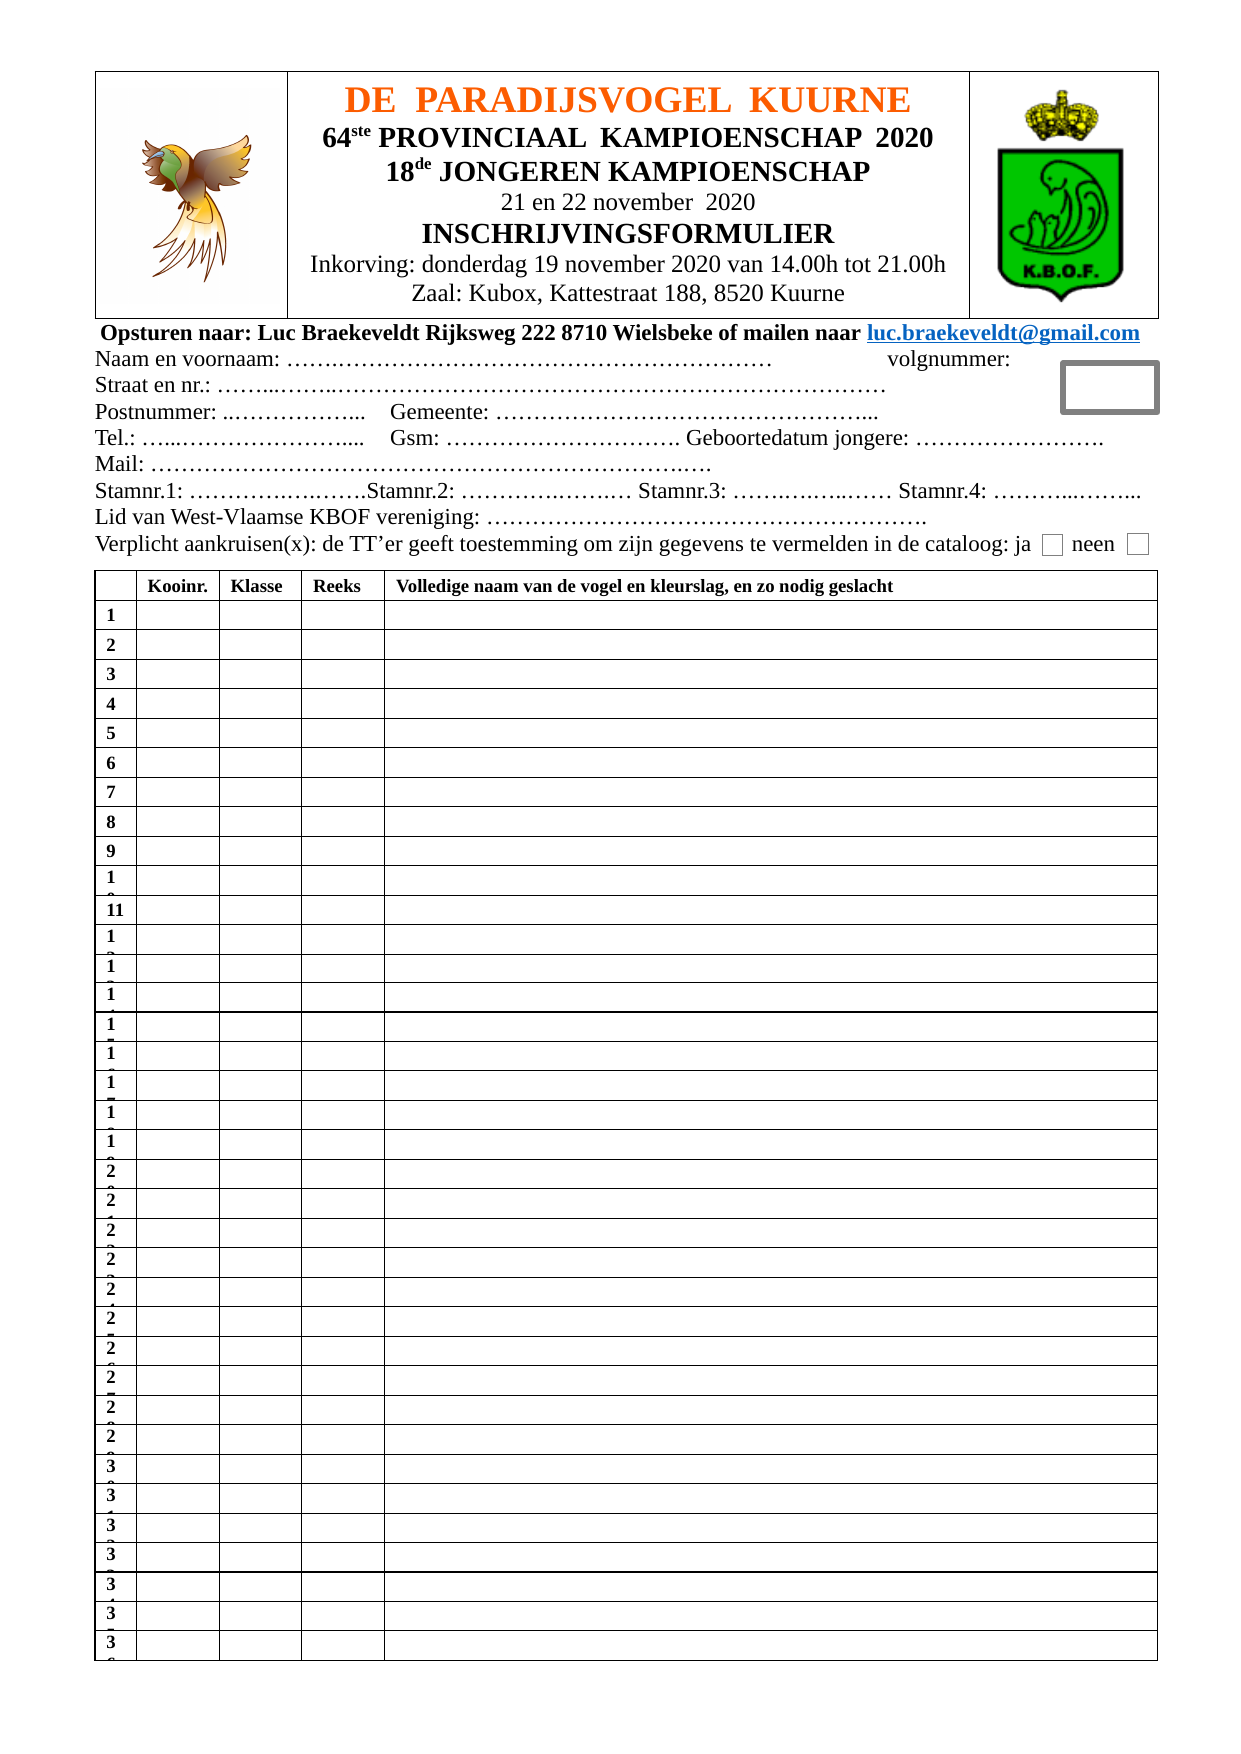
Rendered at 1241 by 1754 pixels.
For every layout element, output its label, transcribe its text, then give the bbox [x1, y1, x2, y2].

text Postnummer: ..……………... Gemeente: …………………………………………... [94, 398, 1146, 424]
table_cell 6 [96, 748, 136, 777]
table_cell [302, 1219, 384, 1247]
table_cell [302, 1042, 384, 1070]
table_cell [385, 1514, 1157, 1542]
table_cell [137, 1396, 219, 1424]
table_cell [302, 1573, 384, 1601]
table_cell [302, 1602, 384, 1630]
table_cell [385, 1071, 1157, 1100]
table_cell [220, 1307, 301, 1336]
table_cell [302, 807, 384, 836]
table_cell [137, 955, 219, 982]
picture [986, 81, 1159, 311]
table_cell [385, 955, 1157, 982]
table_header Kooinr. [137, 571, 219, 600]
table_cell [137, 1042, 219, 1070]
table_cell [220, 1514, 301, 1542]
table_cell 15 [96, 1013, 136, 1041]
table_cell [302, 837, 384, 865]
table_cell [385, 1366, 1157, 1394]
table_cell [302, 1543, 384, 1571]
table_cell [220, 1042, 301, 1070]
table_cell [302, 1425, 384, 1453]
table_cell [137, 1543, 219, 1571]
table_cell 26 [96, 1337, 136, 1365]
table_cell [220, 660, 301, 688]
table_cell [302, 1455, 384, 1483]
table_cell [137, 1013, 219, 1041]
table_cell [302, 630, 384, 659]
table_cell 27 [96, 1366, 136, 1394]
table_cell [220, 1101, 301, 1129]
table_cell [385, 1396, 1157, 1424]
table_cell [302, 896, 384, 924]
table_cell [220, 1602, 301, 1630]
table_cell [137, 1484, 219, 1512]
table_cell [385, 1484, 1157, 1512]
table_header [96, 72, 287, 318]
table_cell [220, 866, 301, 894]
table_cell 3 [96, 660, 136, 688]
table_cell [220, 896, 301, 924]
table_cell [137, 630, 219, 659]
table_cell 35 [96, 1602, 136, 1630]
table_cell [220, 925, 301, 953]
table_cell [220, 1631, 301, 1660]
table_cell [137, 660, 219, 688]
table_cell [137, 1189, 219, 1218]
table_cell [302, 866, 384, 894]
table_cell [385, 866, 1157, 894]
table_cell [137, 1160, 219, 1188]
table_cell [385, 983, 1157, 1011]
table_cell [385, 896, 1157, 924]
table_cell [137, 1337, 219, 1365]
table_cell [137, 1219, 219, 1247]
table_cell 13 [96, 955, 136, 982]
table_cell [220, 1366, 301, 1394]
table_cell 11 [96, 896, 136, 924]
table_cell [302, 1396, 384, 1424]
table_cell [385, 1543, 1157, 1571]
table_cell [302, 1278, 384, 1306]
table_cell [385, 1278, 1157, 1306]
table_cell 29 [96, 1425, 136, 1453]
table_cell 36 [96, 1631, 136, 1660]
table_cell 20 [96, 1160, 136, 1188]
table_cell [220, 1337, 301, 1365]
table_cell [385, 1130, 1157, 1159]
table_cell [302, 1484, 384, 1512]
table_cell [302, 1013, 384, 1041]
table_cell [385, 1219, 1157, 1247]
table_cell [385, 1160, 1157, 1188]
table_cell [137, 896, 219, 924]
table_cell [220, 837, 301, 865]
table_cell [385, 837, 1157, 865]
table_cell [220, 719, 301, 747]
table_cell [385, 1573, 1157, 1601]
table_cell [302, 1160, 384, 1188]
table_cell [302, 748, 384, 777]
table_cell [137, 1366, 219, 1394]
table_cell [385, 1337, 1157, 1365]
picture [98, 88, 280, 304]
table_cell [385, 1307, 1157, 1336]
table_cell [220, 748, 301, 777]
table_cell [302, 1366, 384, 1394]
table_cell [137, 778, 219, 806]
table_cell [220, 1219, 301, 1247]
table_header Klasse [220, 571, 301, 600]
table_cell 10 [96, 866, 136, 894]
table_cell [302, 983, 384, 1011]
table_cell [220, 1160, 301, 1188]
table_cell [137, 1455, 219, 1483]
table_cell 17 [96, 1071, 136, 1100]
table_cell [302, 719, 384, 747]
table_cell [220, 1484, 301, 1512]
text Tel.: …...………………….... Gsm: …………………………. Geboortedatum jongere: ……………………. [94, 424, 1146, 451]
table_cell [137, 837, 219, 865]
table_cell [220, 983, 301, 1011]
table_cell [220, 689, 301, 718]
table_cell [137, 925, 219, 953]
table_cell [220, 1543, 301, 1571]
table_cell 4 [96, 689, 136, 718]
table_cell [385, 601, 1157, 629]
table_cell [137, 1307, 219, 1336]
table_cell [137, 1071, 219, 1100]
table_cell 19 [96, 1130, 136, 1159]
table_cell 16 [96, 1042, 136, 1070]
table_cell 28 [96, 1396, 136, 1424]
table_cell 30 [96, 1455, 136, 1483]
table_cell [302, 1248, 384, 1277]
table_cell [220, 1130, 301, 1159]
table_cell [385, 1042, 1157, 1070]
table_cell [302, 601, 384, 629]
table_cell [137, 1425, 219, 1453]
table_cell [302, 660, 384, 688]
table_cell [385, 1425, 1157, 1453]
table_cell [302, 1071, 384, 1100]
table_cell [137, 1101, 219, 1129]
table_cell 23 [96, 1248, 136, 1277]
table_cell [385, 630, 1157, 659]
table_cell [385, 689, 1157, 718]
table_cell [385, 1602, 1157, 1630]
table_cell [385, 1631, 1157, 1660]
table_cell [220, 1573, 301, 1601]
table_cell [220, 955, 301, 982]
table_header Volledige naam van de vogel en kleurslag, en zo nodig geslacht [385, 571, 1157, 600]
table_cell [137, 1278, 219, 1306]
table_cell [385, 1455, 1157, 1483]
table_cell [385, 719, 1157, 747]
text Mail: …………………………………………………………….…. [94, 451, 1146, 477]
text Straat en nr.: ……...……..……………………………………………………………… [94, 371, 1060, 398]
table_cell [137, 983, 219, 1011]
table_cell [220, 807, 301, 836]
table_cell [302, 1130, 384, 1159]
table_cell [137, 601, 219, 629]
table_cell 9 [96, 837, 136, 865]
table_cell [220, 1425, 301, 1453]
table_cell 2 [96, 630, 136, 659]
table_cell [302, 1631, 384, 1660]
table_cell [302, 1307, 384, 1336]
table_header Reeks [302, 571, 384, 600]
table_cell [302, 778, 384, 806]
table_cell [302, 925, 384, 953]
table_cell [137, 748, 219, 777]
table_cell [137, 1514, 219, 1542]
table_cell [137, 689, 219, 718]
table_header [96, 571, 136, 600]
table_cell [220, 1248, 301, 1277]
table_cell [137, 1631, 219, 1660]
table_cell [137, 1248, 219, 1277]
table_cell [302, 1101, 384, 1129]
table_cell 21 [96, 1189, 136, 1218]
table_cell [220, 1396, 301, 1424]
table_cell 12 [96, 925, 136, 953]
table_cell 5 [96, 719, 136, 747]
table_cell [302, 689, 384, 718]
table_cell 31 [96, 1484, 136, 1512]
text Opsturen naar: Luc Braekeveldt Rijksweg 222 8710 Wielsbeke of mailen naar luc.braekeveldt@gmail.com [94, 319, 1146, 345]
table_cell 32 [96, 1514, 136, 1542]
table_cell [220, 778, 301, 806]
table_cell [385, 1101, 1157, 1129]
text Lid van West-Vlaamse KBOF vereniging: …………………………………………………. [94, 503, 1146, 529]
table_cell [385, 925, 1157, 953]
table_cell [220, 1278, 301, 1306]
table_cell [385, 778, 1157, 806]
table_cell 24 [96, 1278, 136, 1306]
table_cell [220, 601, 301, 629]
table_cell 22 [96, 1219, 136, 1247]
table_cell 14 [96, 983, 136, 1011]
table_cell 8 [96, 807, 136, 836]
table_cell 1 [96, 601, 136, 629]
table_cell [385, 1013, 1157, 1041]
table_cell [220, 1189, 301, 1218]
table_cell [137, 866, 219, 894]
table_cell [385, 1189, 1157, 1218]
table_cell [302, 1514, 384, 1542]
table_header [970, 72, 1158, 318]
table_cell 33 [96, 1543, 136, 1571]
table_cell [137, 807, 219, 836]
table_cell [137, 1573, 219, 1601]
text Verplicht aankruisen(x): de TT’er geeft toestemming om zijn gegevens te vermelden in de cataloog: ja neen [94, 529, 1146, 556]
table_cell 34 [96, 1573, 136, 1601]
table_cell 7 [96, 778, 136, 806]
table_cell [302, 1189, 384, 1218]
table_cell [302, 955, 384, 982]
table_cell [137, 1130, 219, 1159]
table_cell [220, 1013, 301, 1041]
table_cell 18 [96, 1101, 136, 1129]
table_cell [385, 660, 1157, 688]
text Naam en voornaam: …….………………………………………………… volgnummer: [94, 345, 1146, 371]
table_cell [137, 1602, 219, 1630]
table_header DE PARADIJSVOGEL KUURNE 64ste PROVINCIAAL KAMPIOENSCHAP 2020 18de JONGEREN KAMPIOENSCHAP 21 en 22 november 2020 INSCHRIJVINGSFORMULIER Inkorving: donderdag 19 november 2020 van 14.00h tot 21.00h Zaal: Kubox, Kattestraat 188, 8520 Kuurne [288, 72, 969, 318]
text Stamnr.1: ………….….…….Stamnr.2: ………….…….… Stamnr.3: …….….…..…… Stamnr.4: ………...……... [94, 477, 1146, 503]
table_cell [385, 748, 1157, 777]
table_cell [385, 807, 1157, 836]
table_cell [220, 1455, 301, 1483]
table_cell [220, 630, 301, 659]
table_cell [137, 719, 219, 747]
table_cell 25 [96, 1307, 136, 1336]
table_cell [385, 1248, 1157, 1277]
table_cell [220, 1071, 301, 1100]
table_cell [302, 1337, 384, 1365]
